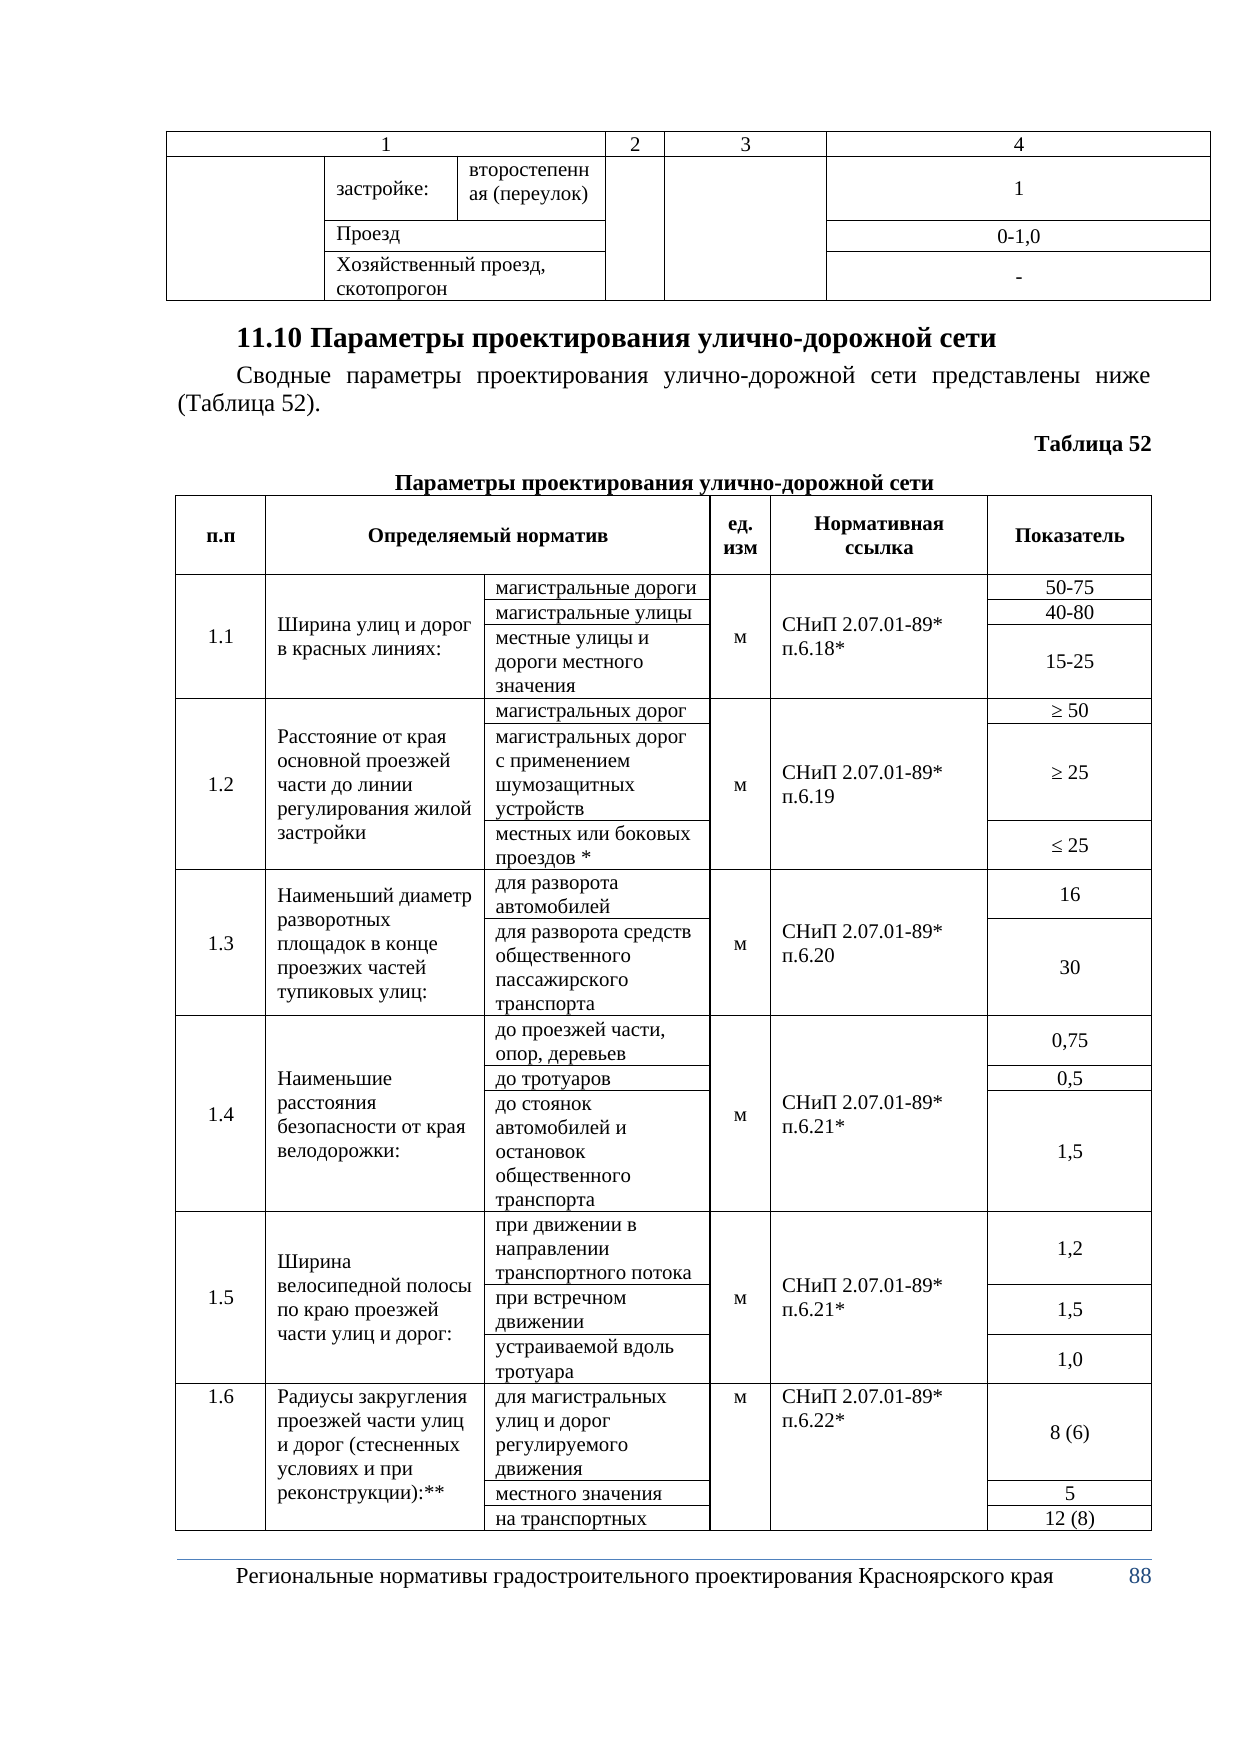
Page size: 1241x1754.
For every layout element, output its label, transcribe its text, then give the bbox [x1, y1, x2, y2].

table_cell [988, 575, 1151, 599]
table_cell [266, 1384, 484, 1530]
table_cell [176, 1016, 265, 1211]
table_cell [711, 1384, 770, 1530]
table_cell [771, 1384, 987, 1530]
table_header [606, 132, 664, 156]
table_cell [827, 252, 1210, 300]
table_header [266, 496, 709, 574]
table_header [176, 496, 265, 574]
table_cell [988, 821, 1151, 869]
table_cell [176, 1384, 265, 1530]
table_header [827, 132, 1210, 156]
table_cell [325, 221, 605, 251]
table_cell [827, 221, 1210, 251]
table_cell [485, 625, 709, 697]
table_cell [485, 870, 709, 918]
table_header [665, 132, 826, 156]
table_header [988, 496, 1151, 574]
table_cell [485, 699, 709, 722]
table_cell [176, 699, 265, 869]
text Параметры проектирования улично-дорожной сети [177, 468, 1152, 495]
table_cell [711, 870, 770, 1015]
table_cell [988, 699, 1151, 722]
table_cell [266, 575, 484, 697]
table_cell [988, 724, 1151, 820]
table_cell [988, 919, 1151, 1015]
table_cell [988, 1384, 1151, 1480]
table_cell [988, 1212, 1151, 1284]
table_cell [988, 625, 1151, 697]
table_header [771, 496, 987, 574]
text Таблица 52 [177, 430, 1152, 456]
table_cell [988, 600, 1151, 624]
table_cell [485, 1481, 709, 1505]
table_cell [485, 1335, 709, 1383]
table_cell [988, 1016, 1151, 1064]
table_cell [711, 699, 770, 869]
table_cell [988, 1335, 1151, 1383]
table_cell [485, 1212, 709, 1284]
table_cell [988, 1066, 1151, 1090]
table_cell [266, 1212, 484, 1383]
text Сводные параметры проектирования улично-дорожной сети представлены ниже (Таблица 52). [177, 360, 1152, 417]
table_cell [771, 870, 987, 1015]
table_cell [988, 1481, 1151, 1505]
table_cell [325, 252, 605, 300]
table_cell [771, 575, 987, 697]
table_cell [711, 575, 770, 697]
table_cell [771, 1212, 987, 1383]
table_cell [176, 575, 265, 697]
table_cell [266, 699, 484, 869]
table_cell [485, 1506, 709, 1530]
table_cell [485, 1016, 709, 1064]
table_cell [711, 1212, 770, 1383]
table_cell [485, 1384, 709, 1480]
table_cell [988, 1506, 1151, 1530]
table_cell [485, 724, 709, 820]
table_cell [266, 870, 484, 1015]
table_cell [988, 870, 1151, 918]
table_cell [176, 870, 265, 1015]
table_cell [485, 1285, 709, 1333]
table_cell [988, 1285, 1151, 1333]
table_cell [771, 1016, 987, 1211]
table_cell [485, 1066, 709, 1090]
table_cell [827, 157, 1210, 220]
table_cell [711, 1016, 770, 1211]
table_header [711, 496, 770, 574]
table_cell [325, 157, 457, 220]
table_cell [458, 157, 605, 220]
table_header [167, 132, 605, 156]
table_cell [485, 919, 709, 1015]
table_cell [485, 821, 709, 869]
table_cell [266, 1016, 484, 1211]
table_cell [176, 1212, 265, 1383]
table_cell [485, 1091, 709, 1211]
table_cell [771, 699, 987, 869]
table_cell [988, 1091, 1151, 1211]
subtitle Параметры проектирования улично-дорожной сети [177, 320, 1152, 353]
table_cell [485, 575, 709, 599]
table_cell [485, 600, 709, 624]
